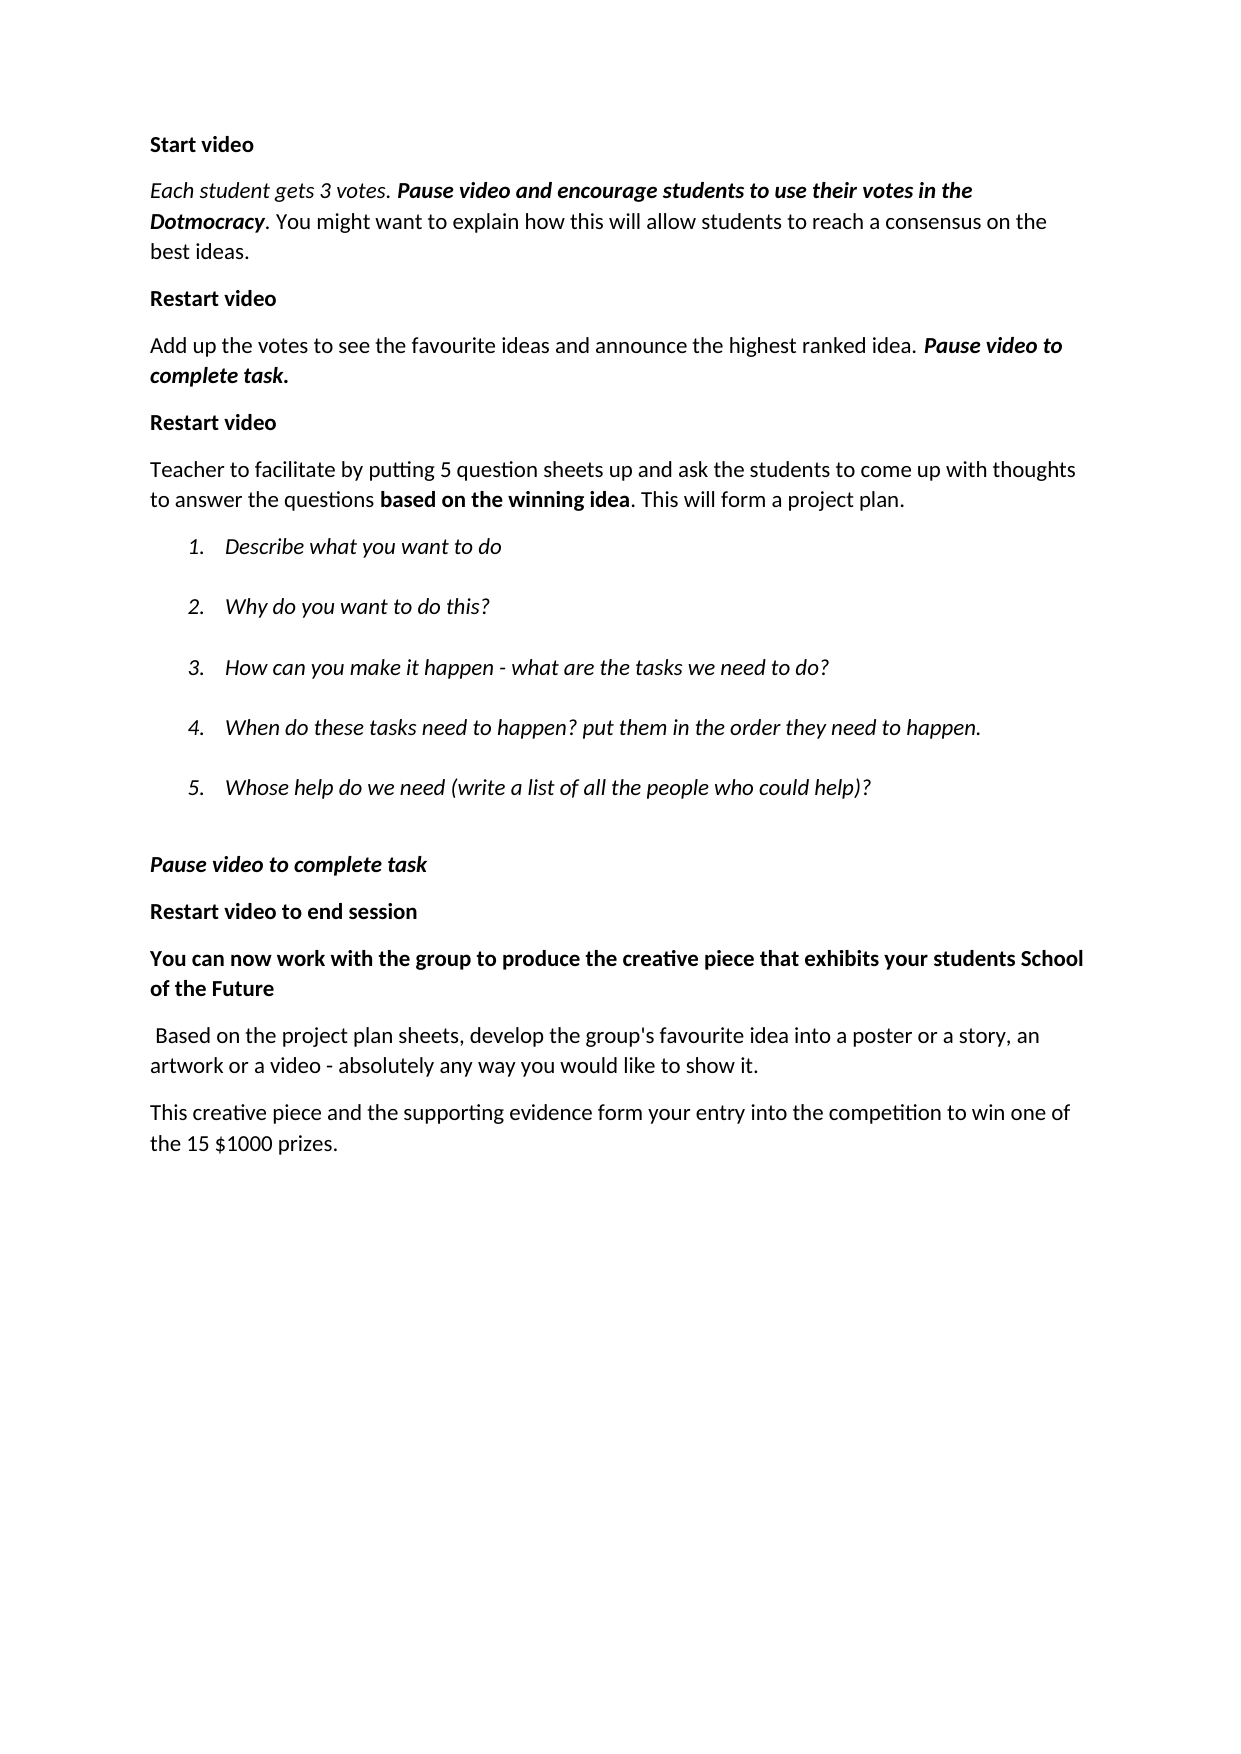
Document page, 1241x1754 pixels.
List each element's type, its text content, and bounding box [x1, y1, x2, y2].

list How can you make it happen - what are the tasks we need to do? [187, 653, 1090, 681]
text Based on the project plan sheets, develop the group's favourite idea into a poster or a story, an artwork or a video - absolutely any way you would like to show it. [150, 1021, 1090, 1080]
text Teacher to facilitate by putting 5 question sheets up and ask the students to come up with thoughts to answer the questions based on the winning idea. This will form a project plan. [150, 455, 1090, 513]
text Start video [150, 130, 1090, 158]
text Each student gets 3 votes. Pause video and encourage students to use their votes in the Dotmocracy. You might want to explain how this will allow students to reach a consensus on the best ideas. [150, 177, 1090, 265]
text Pause video to complete task [150, 851, 1090, 879]
text Restart video [150, 408, 1090, 436]
text Restart video [150, 284, 1090, 312]
text You can now work with the group to produce the creative piece that exhibits your students School of the Future [150, 944, 1090, 1003]
text This creative piece and the supporting evidence form your entry into the competition to win one of the 15 $1000 prizes. [150, 1098, 1090, 1157]
list Describe what you want to do [187, 532, 1090, 560]
list Why do you want to do this? [187, 592, 1090, 620]
text Restart video to end session [150, 897, 1090, 926]
text Add up the votes to see the favourite ideas and announce the highest ranked idea. Pause video to complete task. [150, 331, 1090, 389]
list When do these tasks need to happen? put them in the order they need to happen. [187, 713, 1090, 741]
list Whose help do we need (write a list of all the people who could help)? [187, 773, 1090, 802]
